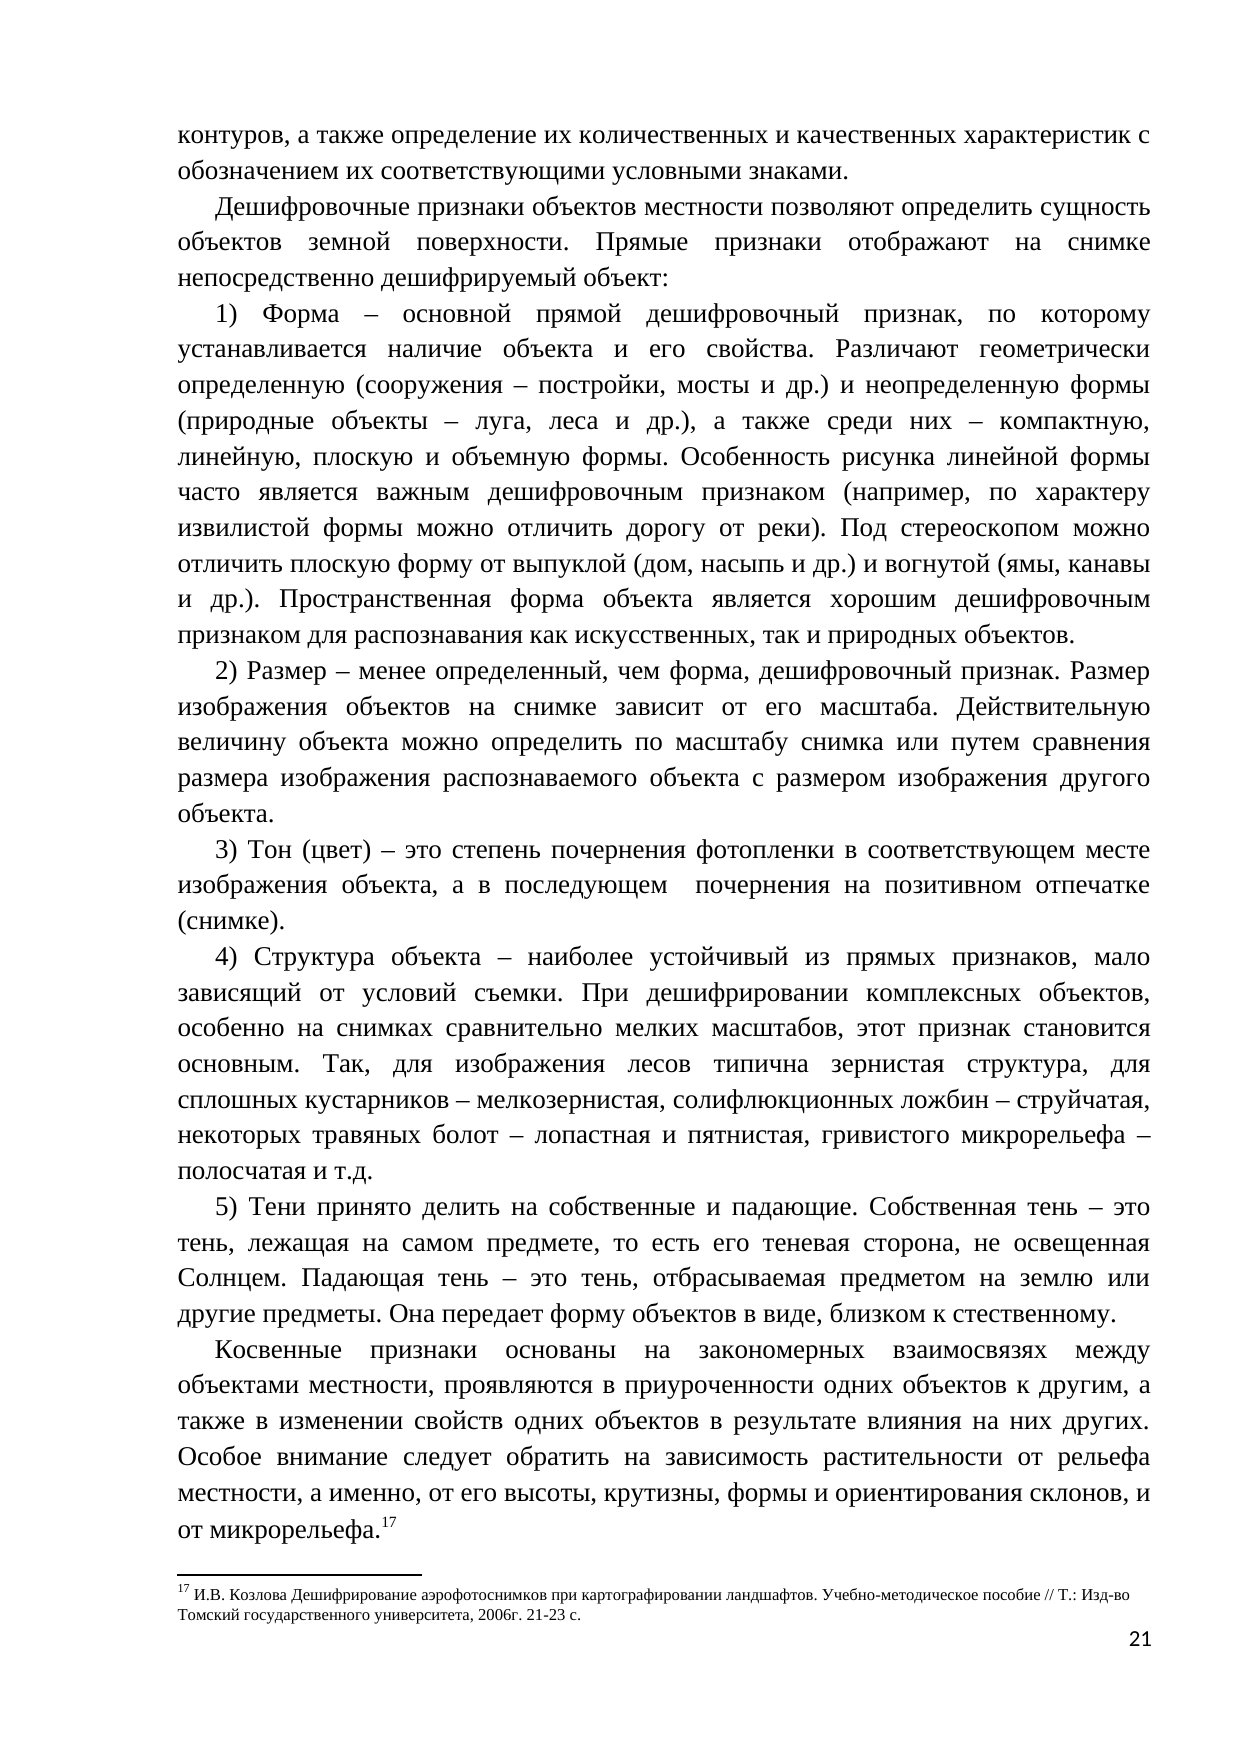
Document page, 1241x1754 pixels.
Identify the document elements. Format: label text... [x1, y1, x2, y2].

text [177, 118, 1152, 185]
text 4) Структура объекта – наиболее устойчивый из прямых признаков, мало зависящий от условий съемки. При дешифрировании комплексных объектов, особенно на снимках сравнительно мелких масштабов, этот признак становится основным. Так, для изображения лесов типична зернистая структура, для сплошных кустарников – мелкозернистая, солифлюкционных ложбин – струйчатая, некоторых травяных болот – лопастная и пятнистая, гривистого микрорельефа – полосчатая и т.д. [177, 940, 1152, 1185]
text 2) Размер – менее определенный, чем форма, дешифровочный признак. Размер изображения объектов на снимке зависит от его масштаба. Действительную величину объекта можно определить по масштабу снимка или путем сравнения размера изображения распознаваемого объекта с размером изображения другого объекта. [177, 654, 1152, 828]
text 1) Форма – основной прямой дешифровочный признак, по которому устанавливается наличие объекта и его свойства. Различают геометрически определенную (сооружения – постройки, мосты и др.) и неопределенную формы (природные объекты – луга, леса и др.), а также среди них – компактную, линейную, плоскую и объемную формы. Особенность рисунка линейной формы часто является важным дешифровочным признаком (например, по характеру извилистой формы можно отличить дорогу от реки). Под стереоскопом можно отличить плоскую форму от выпуклой (дом, насыпь и др.) и вогнутой (ямы, канавы и др.). Пространственная форма объекта является хорошим дешифровочным признаком для распознавания как искусственных, так и природных объектов. [177, 297, 1152, 649]
text 3) Тон (цвет) – это степень почернения фотопленки в соответствующем месте изображения объекта, а в последующем почернения на позитивном отпечатке (снимке). [177, 833, 1152, 935]
text Косвенные признаки основаны на закономерных взаимосвязях между объектами местности, проявляются в приуроченности одних объектов к другим, а также в изменении свойств одних объектов в результате влияния на них других. Особое внимание следует обратить на зависимость растительности от рельефа местности, а именно, от его высоты, крутизны, формы и ориентирования склонов, и от микрорельефа. [177, 1333, 1152, 1545]
text Дешифровочные признаки объектов местности позволяют определить сущность объектов земной поверхности. Прямые признаки отображают на снимке непосредственно дешифрируемый объект: [177, 189, 1152, 292]
text 5) Тени принято делить на собственные и падающие. Собственная тень – это тень, лежащая на самом предмете, то есть его теневая сторона, не освещенная Солнцем. Падающая тень – это тень, отбрасываемая предметом на землю или другие предметы. Она передает форму объектов в виде, близком к стественному. [177, 1190, 1152, 1328]
